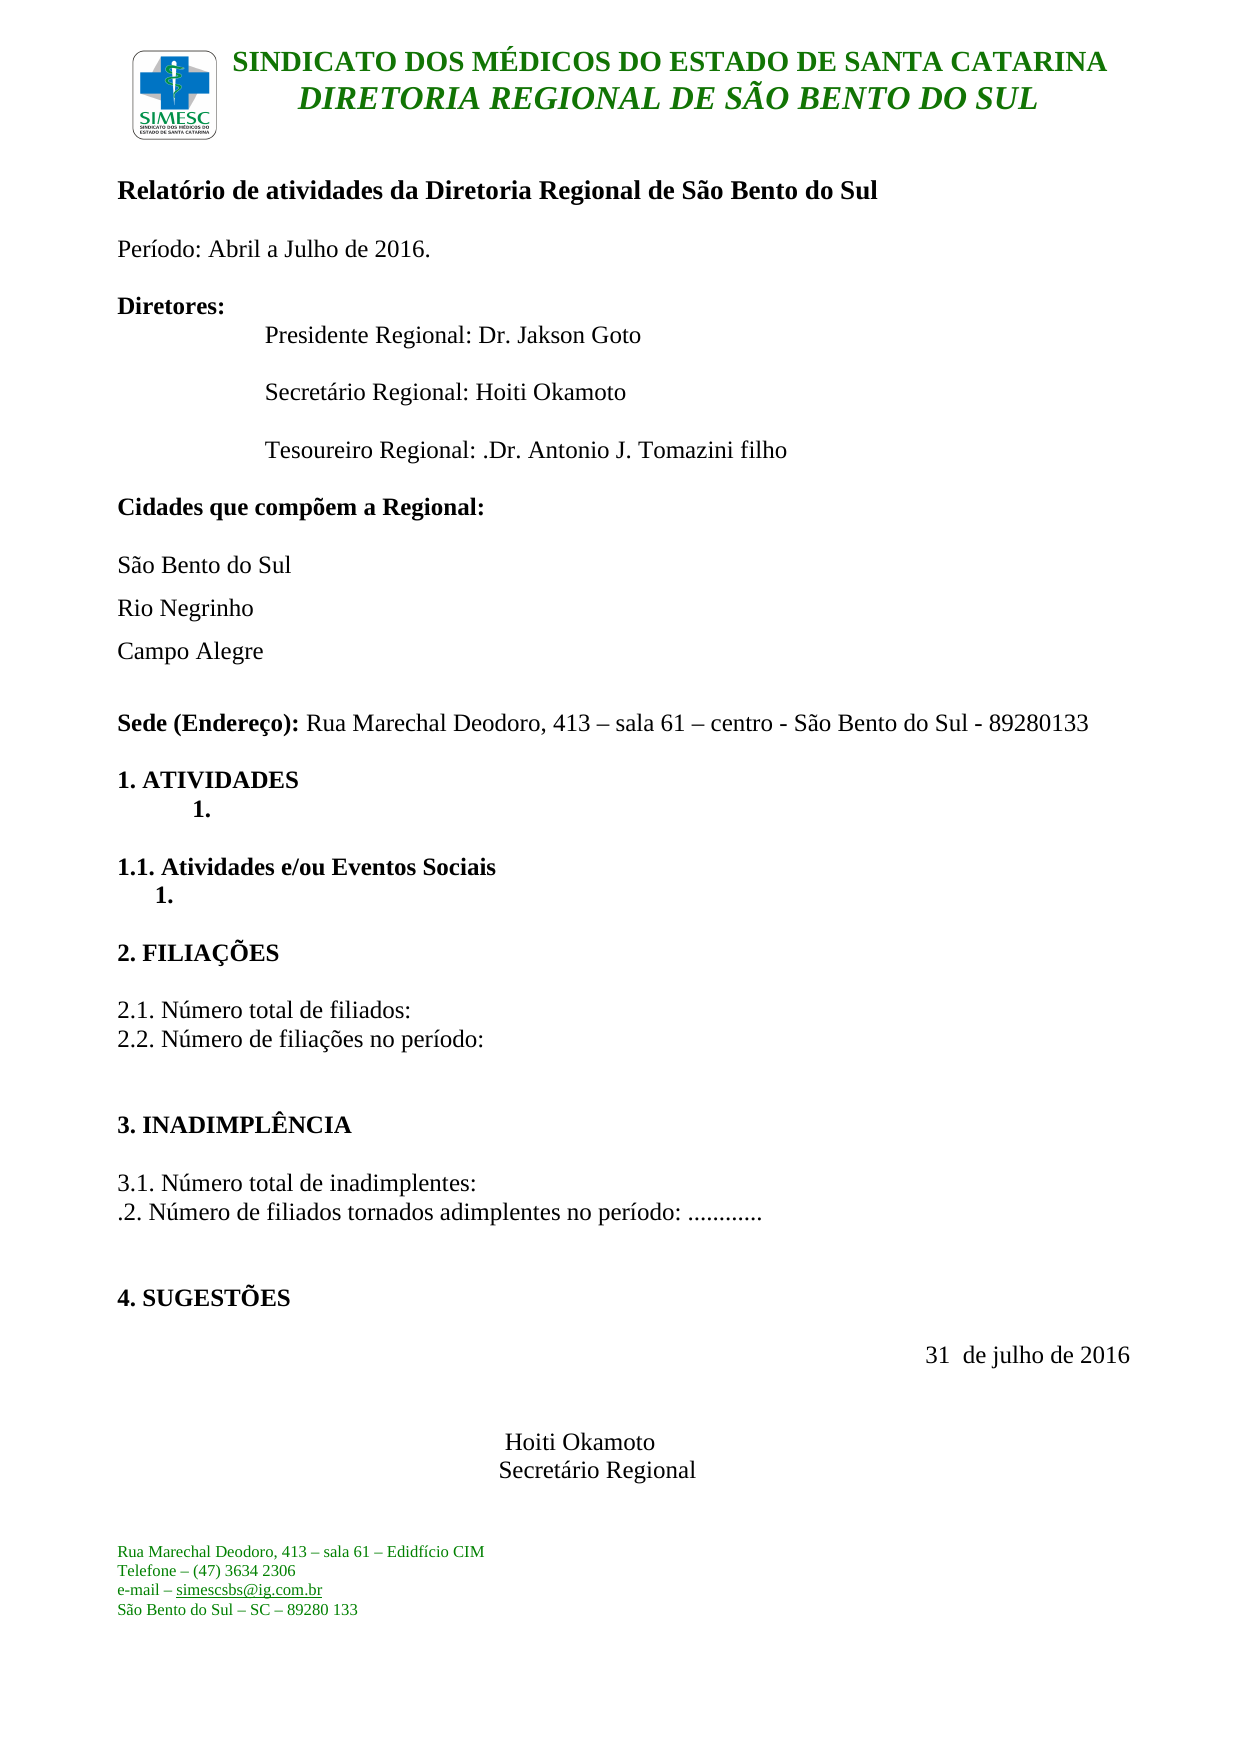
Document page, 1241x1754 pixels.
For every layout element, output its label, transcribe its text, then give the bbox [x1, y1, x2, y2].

list Atividades e/ou Eventos Sociais [117, 852, 1130, 881]
text Período: Abril a Julho de 2016. [117, 234, 1130, 262]
text Hoiti Okamoto [117, 1427, 1130, 1456]
text Secretário Regional: Hoiti Okamoto [117, 377, 1130, 406]
text .2. Número de filiados tornados adimplentes no período: ............ [117, 1197, 1130, 1226]
table_header SINDICATO DOS MÉDICOS DO ESTADO DE SANTA CATARINA DIRETORIA REGIONAL DE SÃO BENTO DO SUL [225, 44, 1156, 145]
text 2. FILIAÇÕES [117, 938, 1130, 967]
text Relatório de atividades da Diretoria Regional de São Bento do Sul [117, 174, 1130, 205]
text Telefone – (47) 3634 2306 [117, 1561, 1130, 1580]
text Sede (Endereço): Rua Marechal Deodoro, 413 – sala 61 – centro - São Bento do Sul - 89280133 [117, 708, 1130, 737]
text 3.1. Número total de inadimplentes: [117, 1168, 1130, 1197]
text Diretores: [117, 291, 1130, 320]
text Campo Alegre [117, 636, 1130, 665]
text 31 de julho de 2016 [117, 1341, 1130, 1369]
text 2.1. Número total de filiados: [117, 996, 1130, 1024]
text 2.2. Número de filiações no período: [117, 1024, 1130, 1053]
text 4. SUGESTÕES [117, 1283, 1130, 1312]
text 1. ATIVIDADES [117, 766, 1130, 794]
text Cidades que compõem a Regional: [117, 492, 1130, 521]
text e-mail – simescsbs@ig.com.br [117, 1580, 1130, 1599]
text 3. INADIMPLÊNCIA [117, 1111, 1130, 1139]
text Tesoureiro Regional: .Dr. Antonio J. Tomazini filho [117, 435, 1130, 464]
text São Bento do Sul [117, 550, 1130, 579]
picture [132, 50, 217, 140]
table_header [124, 44, 225, 145]
text São Bento do Sul – SC – 89280 133 [117, 1599, 1130, 1618]
text Secretário Regional [117, 1456, 1130, 1484]
text Rua Marechal Deodoro, 413 – sala 61 – Edidfício CIM [117, 1542, 1130, 1561]
text Rio Negrinho [117, 593, 1130, 622]
text Presidente Regional: Dr. Jakson Goto [191, 320, 1130, 349]
